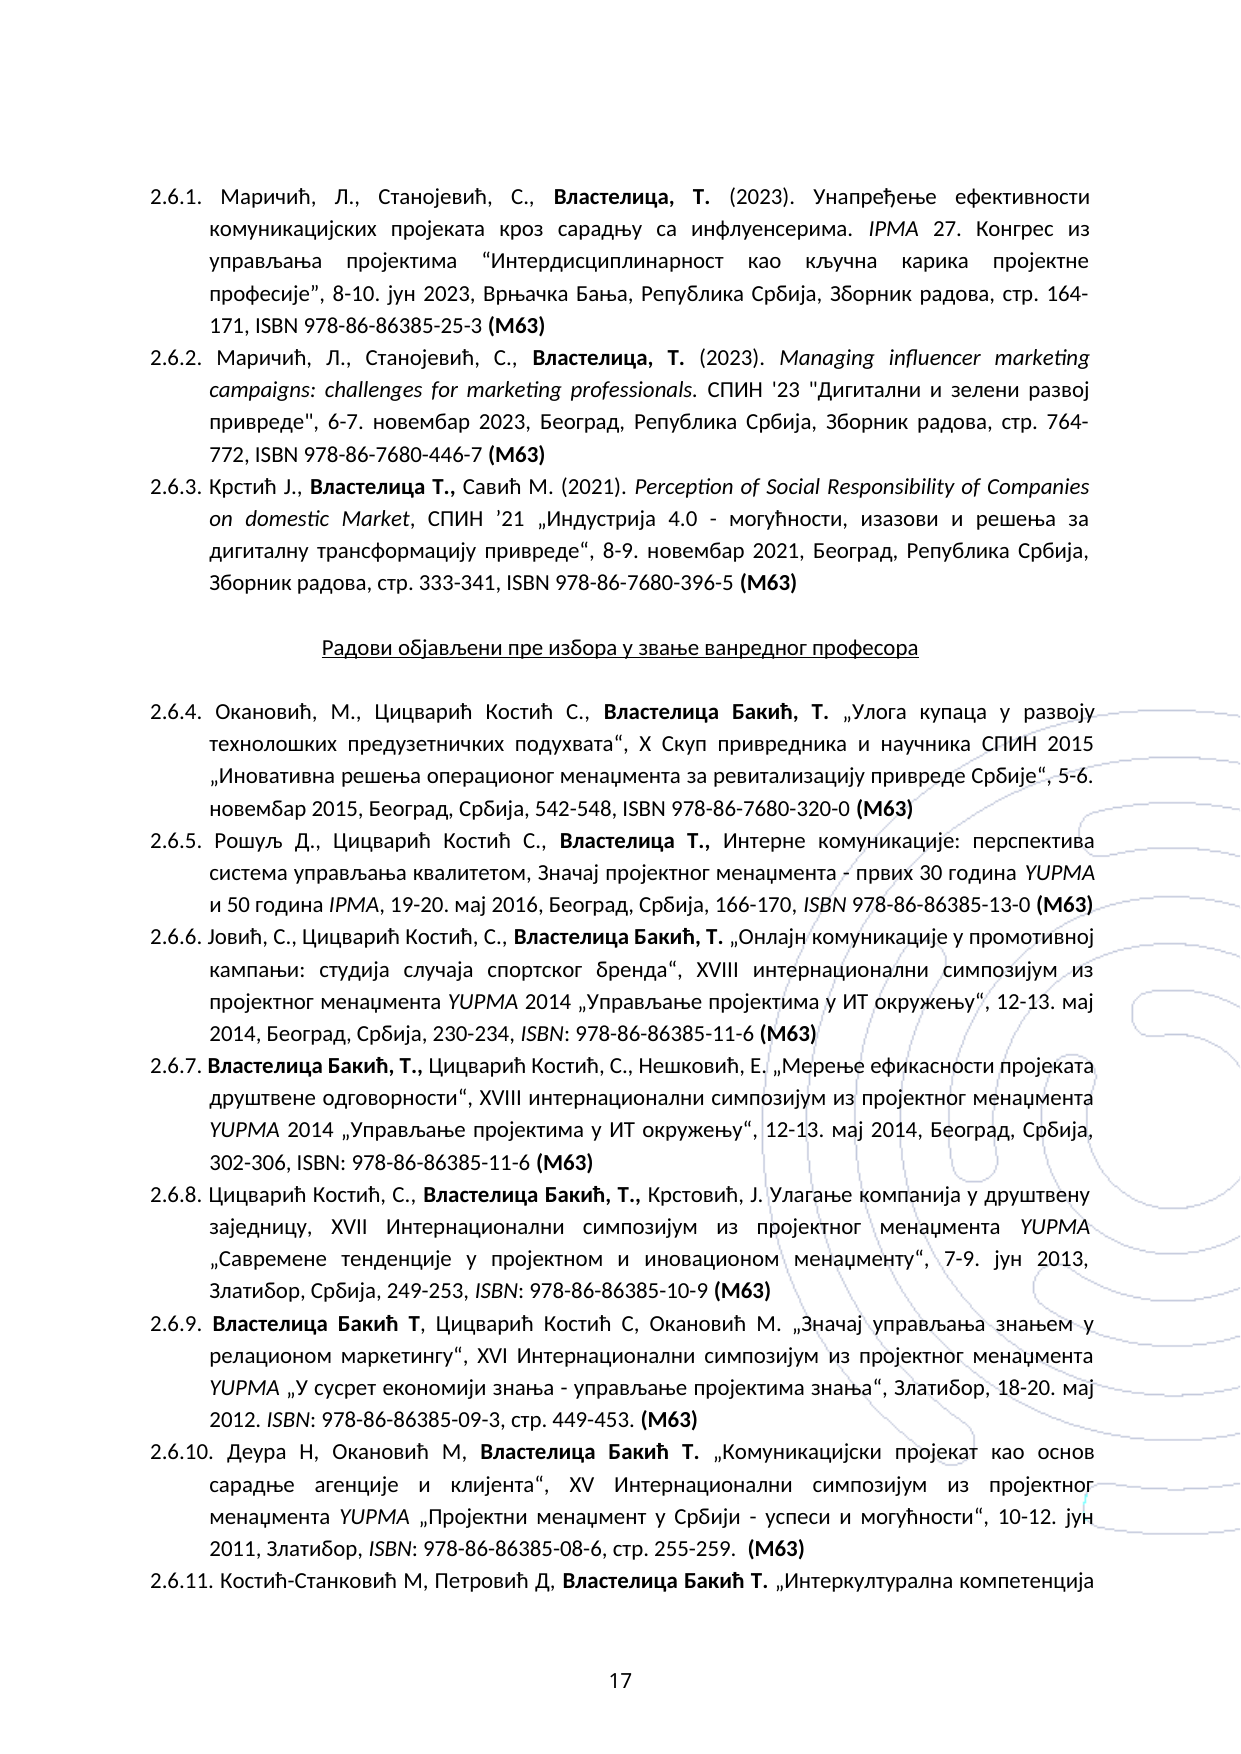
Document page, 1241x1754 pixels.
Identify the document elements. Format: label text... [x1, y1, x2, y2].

text 2.6.4. Окановић, М., Цицварић Костић С., Властелица Бакић, Т. „Улога купаца у развоју технолошких предузетничких подухвата“, X Скуп привредника и научника СПИН 2015 „Иновативна решења операционог менаџмента за ревитализацију привреде Србије“, 5-6. новембар 2015, Београд, Србија, 542-548, ISBN 978-86-7680-320-0 (М63) [150, 697, 1095, 822]
text 2.6.7. Властелица Бакић, Т., Цицварић Костић, С., Нешковић, Е. „Мерење ефикасности пројеката друштвене одговорности“, XVIII интернационални симпозијум из пројектног менаџмента YUPMA 2014 „Управљање пројектима у ИТ окружењу“, 12-13. мај 2014, Београд, Србија, 302-306, ISBN: 978-86-86385-11-6 (М63) [150, 1051, 1095, 1176]
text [150, 1566, 1095, 1594]
text 2.6.10. Деура Н, Окановић М, Властелица Бакић Т. „Комуникацијски пројекат као основ сарадње агенције и клијента“, XV Интернационални симпозијум из пројектног менаџмента YUPMA „Пројектни менаџмент у Србији - успеси и могућности“, 10-12. јун 2011, Златибор, ISBN: 978-86-86385-08-6, стр. 255-259. (М63) [150, 1437, 1095, 1562]
text 2.6.5. Рошуљ Д., Цицварић Костић С., Властелица Т., Интерне комуникације: перспектива система управљања квалитетом, Значај пројектног менаџмента - првих 30 година YUPMA и 50 година IPMA, 19-20. мај 2016, Београд, Србија, 166-170, ISBN 978-86-86385-13-0 (М63) [150, 826, 1095, 918]
picture [751, 699, 1241, 1549]
text 2.6.1. Маричић, Л., Станојевић, С., Властелица, Т. (2023). Унапређење ефективности комуникацијских пројеката кроз сарадњу са инфлуенсерима. IPMA 27. Конгрес из управљања пројектима “Интердисциплинарност као кључна карика пројектне професије”, 8-10. јун 2023, Врњачка Бања, Република Србија, Зборник радова, стр. 164-171, ISBN 978-86-86385-25-3 (М63) [150, 182, 1090, 339]
text 2.6.9. Властелица Бакић Т, Цицварић Костић С, Окановић М. „Значај управљања знањем у релационом маркетингу“, XVI Интернационални симпозијум из пројектног менаџмента YUPMA „У сусрет економији знања - управљање пројектима знања“, Златибор, 18-20. мај 2012. ISBN: 978-86-86385-09-3, стр. 449-453. (М63) [150, 1309, 1095, 1433]
text 2.6.8. Цицварић Костић, С., Властелица Бакић, Т., Крстовић, Ј. Улагање компанија у друштвену заједницу, XVII Интернационални симпозијум из пројектног менаџмента YUPMA „Савремене тенденције у пројектном и иновационом менаџменту“, 7-9. јун 2013, Златибор, Србија, 249-253, ISBN: 978-86-86385-10-9 (М63) [150, 1180, 1090, 1304]
text 2.6.2. Маричић, Л., Станојевић, С., Властелица, Т. (2023). Managing influencer marketing campaigns: challenges for marketing professionals. СПИН '23 "Дигитални и зелени развој привреде", 6-7. новембар 2023, Београд, Република Србија, Зборник радова, стр. 764-772, ISBN 978-86-7680-446-7 (М63) [150, 343, 1090, 468]
text 2.6.6. Јовић, С., Цицварић Костић, С., Властелица Бакић, Т. „Онлајн комуникације у промотивној кампањи: студија случаја спортског бренда“, XVIII интернационални симпозијум из пројектног менаџмента YUPMA 2014 „Управљање пројектима у ИТ окружењу“, 12-13. мај 2014, Београд, Србија, 230-234, ISBN: 978-86-86385-11-6 (М63) [150, 922, 1095, 1047]
text Радови објављени пре избора у звање ванредног професора [150, 633, 1090, 661]
text 2.6.3. Крстић Ј., Властелица Т., Савић М. (2021). Perception of Social Responsibility of Companies on domestic Market, СПИН ’21 „Индустрија 4.0 - могућности, изазови и решења за дигиталну трансформацију привреде“, 8-9. новембар 2021, Београд, Република Србија, Зборник радова, стр. 333-341, ISBN 978-86-7680-396-5 (М63) [150, 472, 1090, 596]
